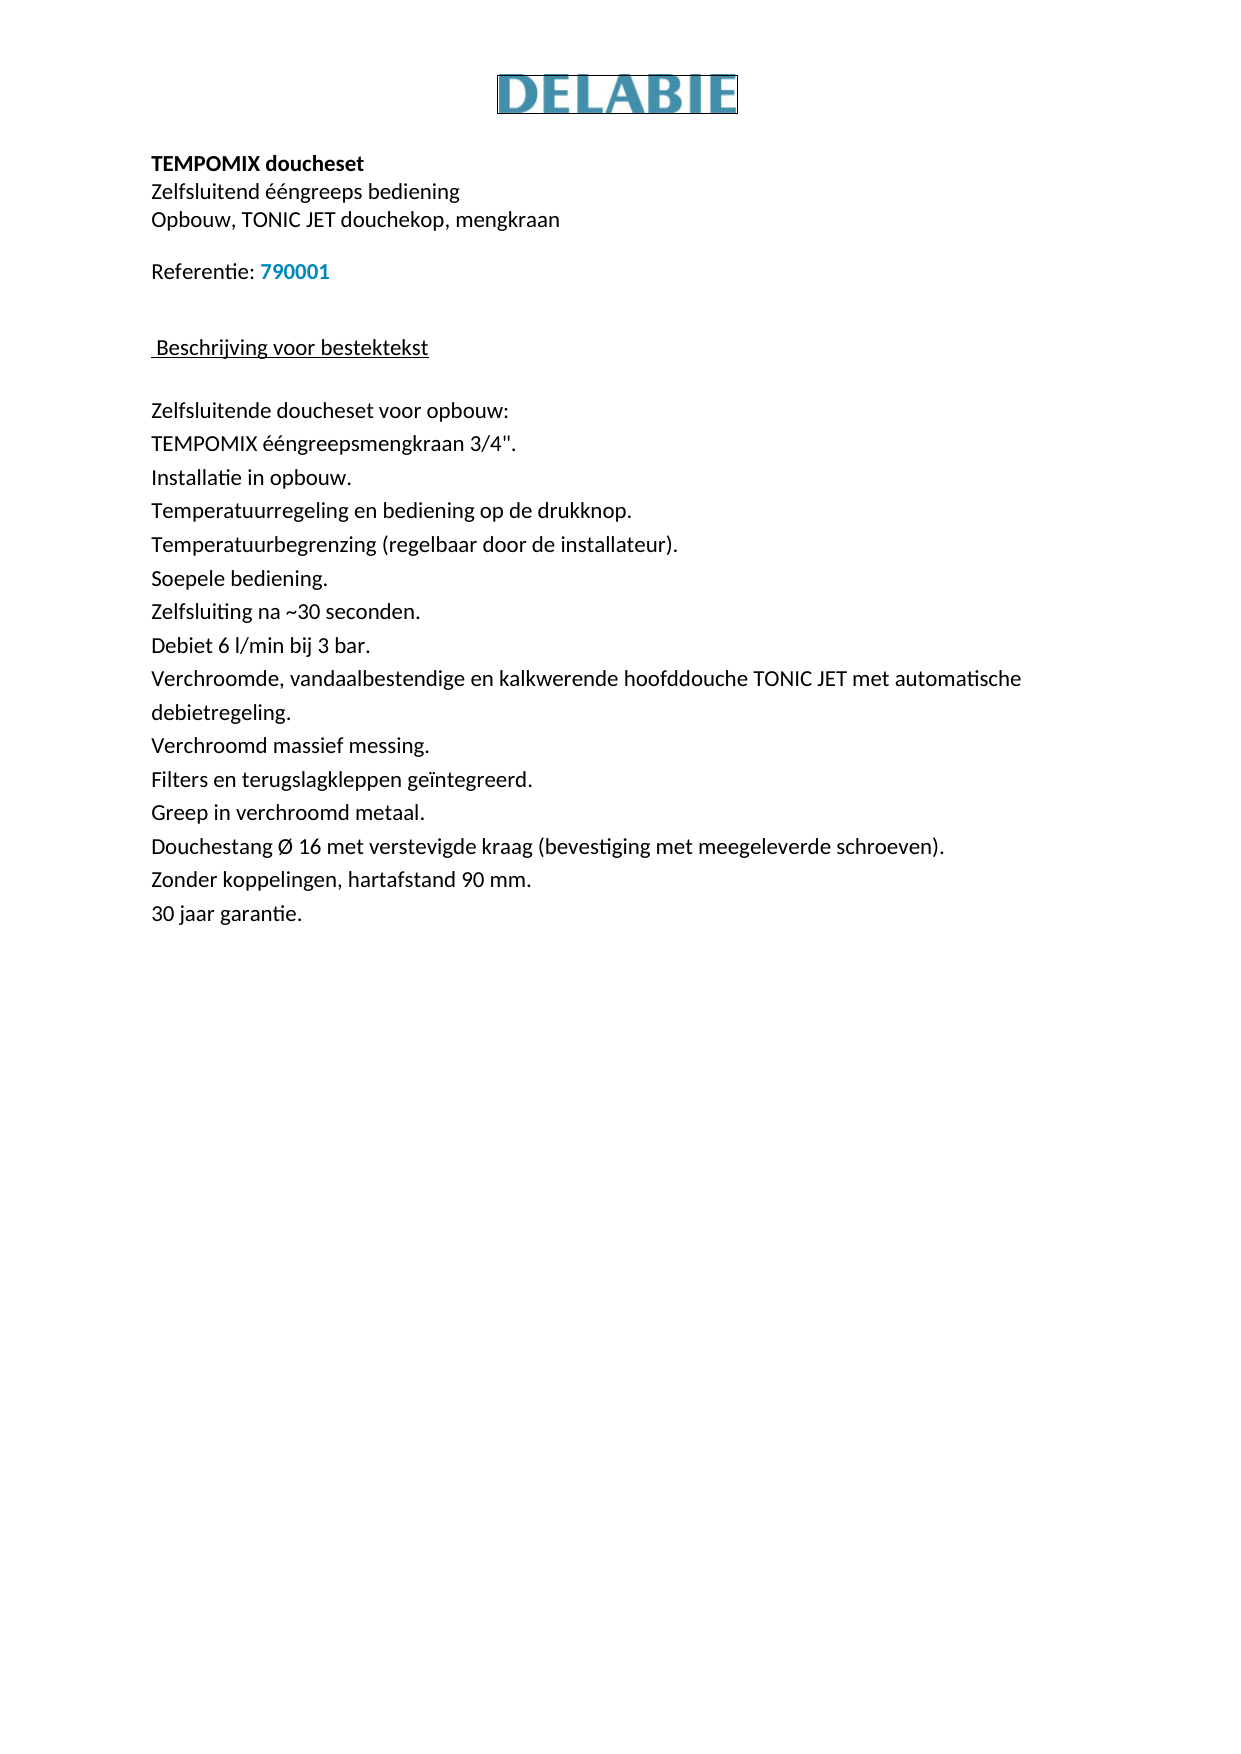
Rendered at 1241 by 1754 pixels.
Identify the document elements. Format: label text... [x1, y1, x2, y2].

text Opbouw, TONIC JET douchekop, mengkraan [151, 205, 1084, 233]
text Zelfsluitend ééngreeps bediening [151, 177, 1084, 205]
text Debiet 6 l/min bij 3 bar. [151, 631, 1084, 659]
text 30 jaar garantie. [151, 899, 1084, 927]
text Beschrijving voor bestektekst [151, 333, 1084, 361]
text Douchestang Ø 16 met verstevigde kraag (bevestiging met meegeleverde schroeven). [151, 832, 1084, 860]
text Installatie in opbouw. [151, 463, 1084, 491]
text Zelfsluitende doucheset voor opbouw: [151, 396, 1084, 424]
text Verchroomde, vandaalbestendige en kalkwerende hoofddouche TONIC JET met automatische debietregeling. [151, 664, 1084, 726]
text Zonder koppelingen, hartafstand 90 mm. [151, 866, 1084, 894]
text Temperatuurbegrenzing (regelbaar door de installateur). [151, 530, 1084, 558]
text Temperatuurregeling en bediening op de drukknop. [151, 497, 1084, 525]
text Verchroomd massief messing. [151, 731, 1084, 759]
text TEMPOMIX ééngreepsmengkraan 3/4". [151, 429, 1084, 458]
text TEMPOMIX doucheset [151, 149, 1084, 177]
text Filters en terugslagkleppen geïntegreerd. [151, 765, 1084, 793]
text Referentie: 790001 [151, 257, 1084, 285]
picture [498, 76, 737, 113]
text Greep in verchroomd metaal. [151, 798, 1084, 827]
text Soepele bediening. [151, 564, 1084, 592]
text Zelfsluiting na ~30 seconden. [151, 597, 1084, 625]
